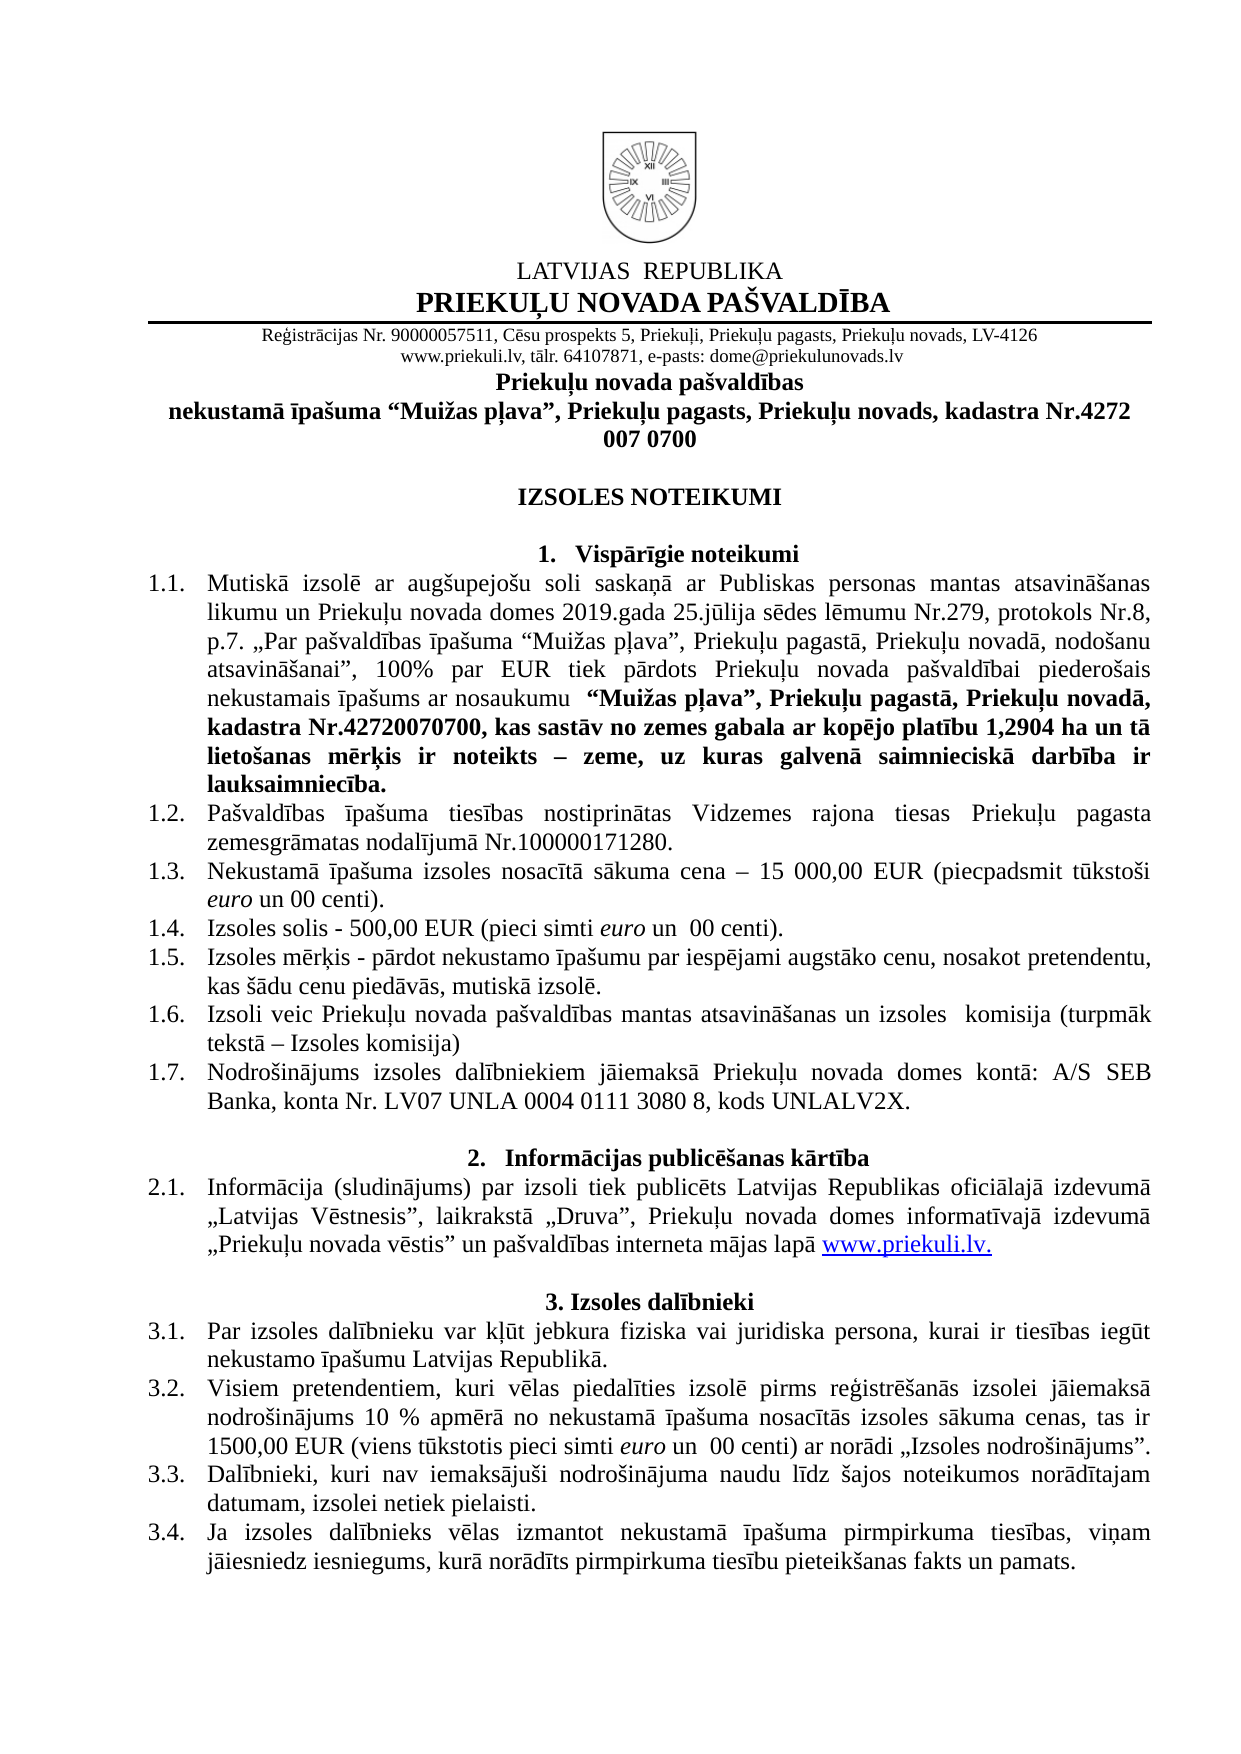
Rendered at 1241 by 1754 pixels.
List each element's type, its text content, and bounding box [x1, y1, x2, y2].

list Izsoli veic Priekuļu novada pašvaldības mantas atsavināšanas un izsoles komisija (turpmāk tekstā – Izsoles komisija) [148, 999, 1152, 1057]
text www.priekuli.lv, tālr. 64107871, e-pasts: dome@priekulunovads.lv [148, 345, 1152, 367]
text nekustamā īpašuma “Muižas pļava”, Priekuļu pagasts, Priekuļu novads, kadastra Nr.4272 007 0700 [148, 396, 1152, 453]
list Pašvaldības īpašuma tiesības nostiprinātas Vidzemes rajona tiesas Priekuļu pagasta zemesgrāmatas nodalījumā Nr.100000171280. [148, 798, 1152, 856]
text LATVIJAS REPUBLIKA [148, 256, 1152, 285]
list Vispārīgie noteikumi [185, 539, 1152, 568]
picture [602, 131, 698, 244]
list Visiem pretendentiem, kuri vēlas piedalīties izsolē pirms reģistrēšanās izsolei jāiemaksā nodrošinājums 10 % apmērā no nekustamā īpašuma nosacītās izsoles sākuma cenas, tas ir 1500,00 EUR (viens tūkstotis pieci simti euro un 00 centi) ar norādi „Izsoles nodrošinājums”. [148, 1373, 1152, 1459]
text IZSOLES NOTEIKUMI [148, 482, 1152, 511]
text Priekuļu novada pašvaldības [148, 367, 1152, 396]
text Reģistrācijas Nr. 90000057511, Cēsu prospekts 5, Priekuļi, Priekuļu pagasts, Priekuļu novads, LV-4126 [148, 324, 1152, 345]
list Informācijas publicēšanas kārtība [185, 1143, 1152, 1172]
text PRIEKUĻU NOVADA PAŠVALDĪBA [148, 285, 1152, 321]
list Mutiskā izsolē ar augšupejošu soli saskaņā ar Publiskas personas mantas atsavināšanas likumu un Priekuļu novada domes 2019.gada 25.jūlija sēdes lēmumu Nr.279, protokols Nr.8, p.7. „Par pašvaldības īpašuma “Muižas pļava”, Priekuļu pagastā, Priekuļu novadā, nodošanu atsavināšanai”, 100% par EUR tiek pārdots Priekuļu novada pašvaldībai piederošais nekustamais īpašums ar nosaukumu “Muižas pļava”, Priekuļu pagastā, Priekuļu novadā, kadastra Nr.42720070700, kas sastāv no zemes gabala ar kopējo platību 1,2904 ha un tā lietošanas mērķis ir noteikts – zeme, uz kuras galvenā saimnieciskā darbība ir lauksaimniecība. [148, 568, 1152, 798]
list Nodrošinājums izsoles dalībniekiem jāiemaksā Priekuļu novada domes kontā: A/S SEB Banka, konta Nr. LV07 UNLA 0004 0111 3080 8, kods UNLALV2X. [148, 1057, 1152, 1114]
list Dalībnieki, kuri nav iemaksājuši nodrošinājuma naudu līdz šajos noteikumos norādītajam datumam, izsolei netiek pielaisti. [148, 1459, 1152, 1517]
list Izsoles mērķis - pārdot nekustamo īpašumu par iespējami augstāko cenu, nosakot pretendentu, kas šādu cenu piedāvās, mutiskā izsolē. [148, 942, 1152, 999]
list Par izsoles dalībnieku var kļūt jebkura fiziska vai juridiska persona, kurai ir tiesības iegūt nekustamo īpašumu Latvijas Republikā. [148, 1316, 1152, 1373]
list Izsoles solis - 500,00 EUR (pieci simti euro un 00 centi). [148, 913, 1152, 942]
list Ja izsoles dalībnieks vēlas izmantot nekustamā īpašuma pirmpirkuma tiesības, viņam jāiesniedz iesniegums, kurā norādīts pirmpirkuma tiesību pieteikšanas fakts un pamats. [148, 1517, 1152, 1574]
text 3. Izsoles dalībnieki [148, 1287, 1152, 1316]
list Nekustamā īpašuma izsoles nosacītā sākuma cena – 15 000,00 EUR (piecpadsmit tūkstoši euro un 00 centi). [148, 856, 1152, 913]
list Informācija (sludinājums) par izsoli tiek publicēts Latvijas Republikas oficiālajā izdevumā „Latvijas Vēstnesis”, laikrakstā „Druva”, Priekuļu novada domes informatīvajā izdevumā „Priekuļu novada vēstis” un pašvaldības interneta mājas lapā www.priekuli.lv. [148, 1172, 1152, 1258]
